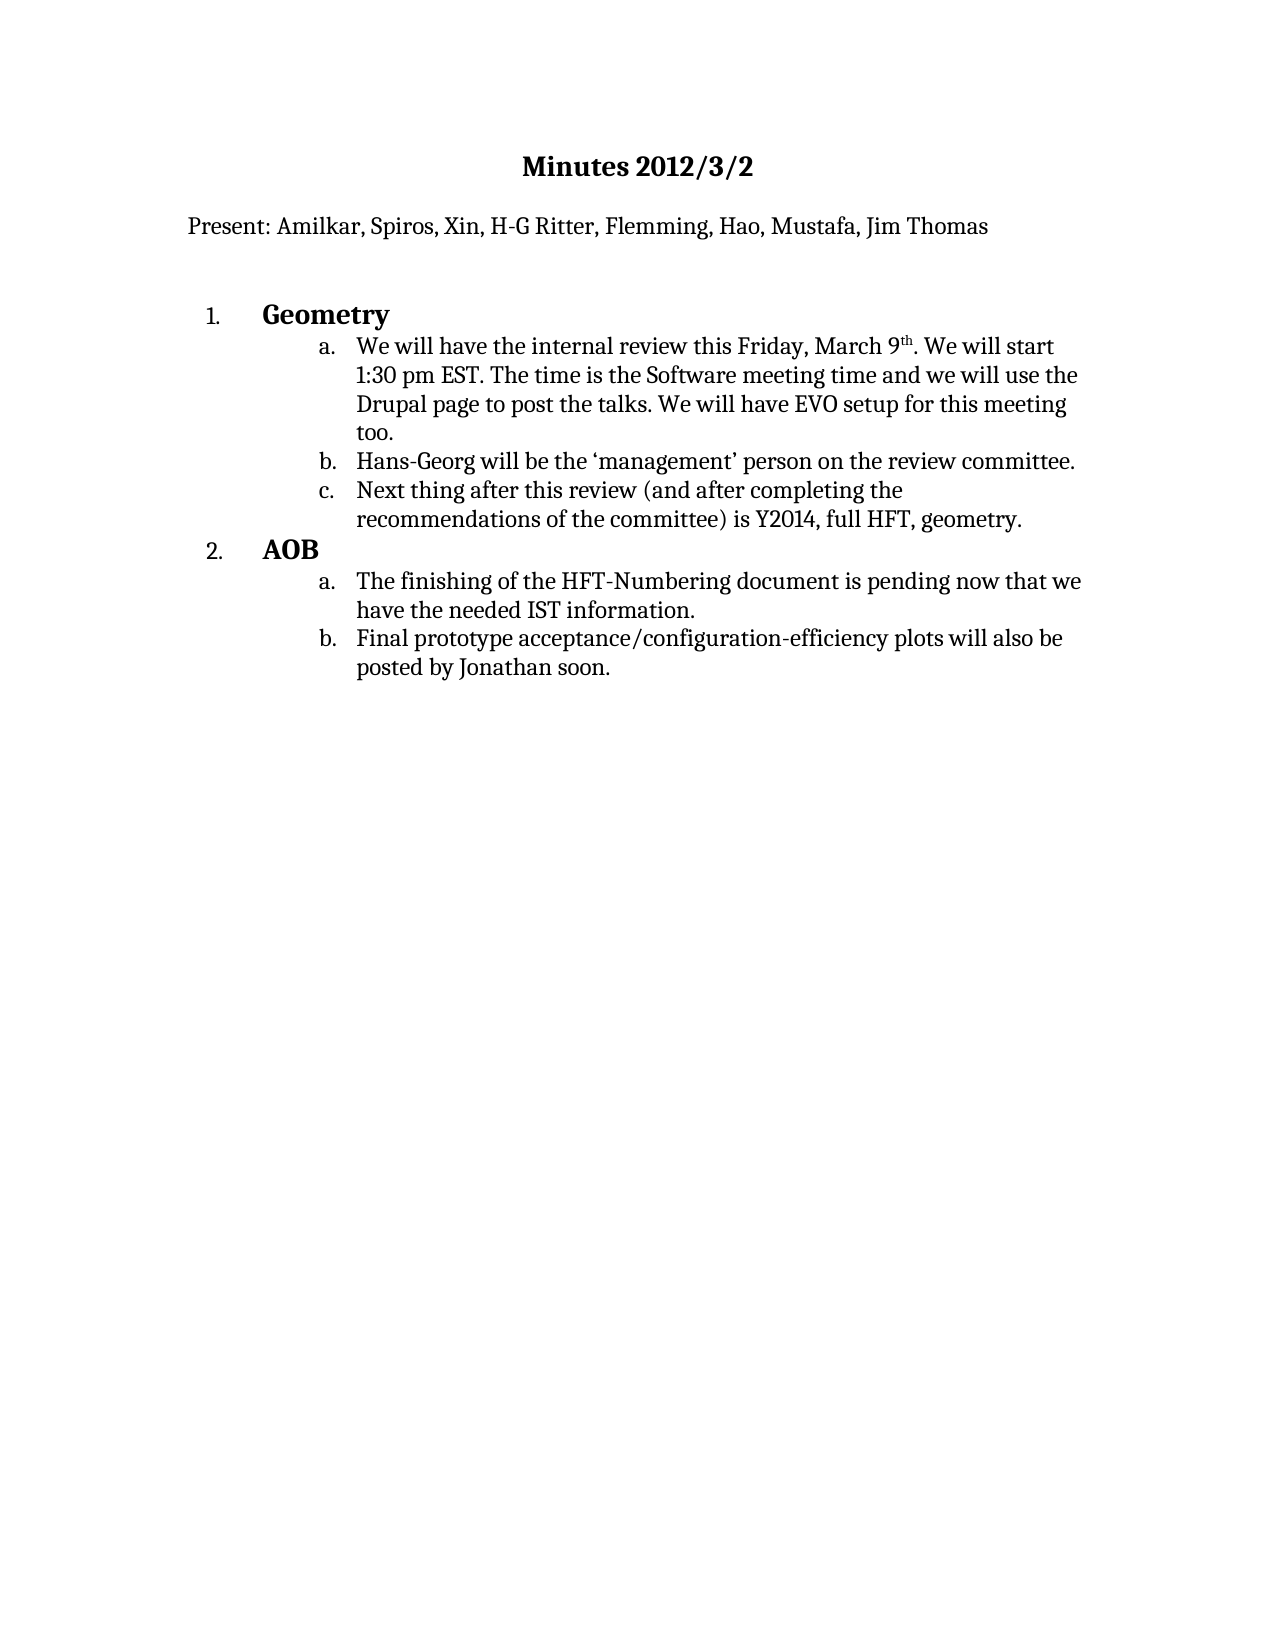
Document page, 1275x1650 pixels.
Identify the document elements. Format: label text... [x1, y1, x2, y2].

list AOB [206, 533, 1087, 567]
text Minutes 2012/3/2 [187, 150, 1087, 183]
list Next thing after this review (and after completing the recommendations of the committee) is Y2014, full HFT, geometry. [319, 476, 1087, 533]
list Geometry [206, 298, 1087, 332]
list The finishing of the HFT-Numbering document is pending now that we have the needed IST information. [319, 567, 1087, 624]
list Final prototype acceptance/configuration-efficiency plots will also be posted by Jonathan soon. [319, 624, 1087, 682]
list Hans-Georg will be the ‘management’ person on the review committee. [319, 447, 1087, 476]
list We will have the internal review this Friday, March 9th. We will start 1:30 pm EST. The time is the Software meeting time and we will use the Drupal page to post the talks. We will have EVO setup for this meeting too. [319, 332, 1087, 447]
text Present: Amilkar, Spiros, Xin, H-G Ritter, Flemming, Hao, Mustafa, Jim Thomas [187, 212, 1087, 241]
